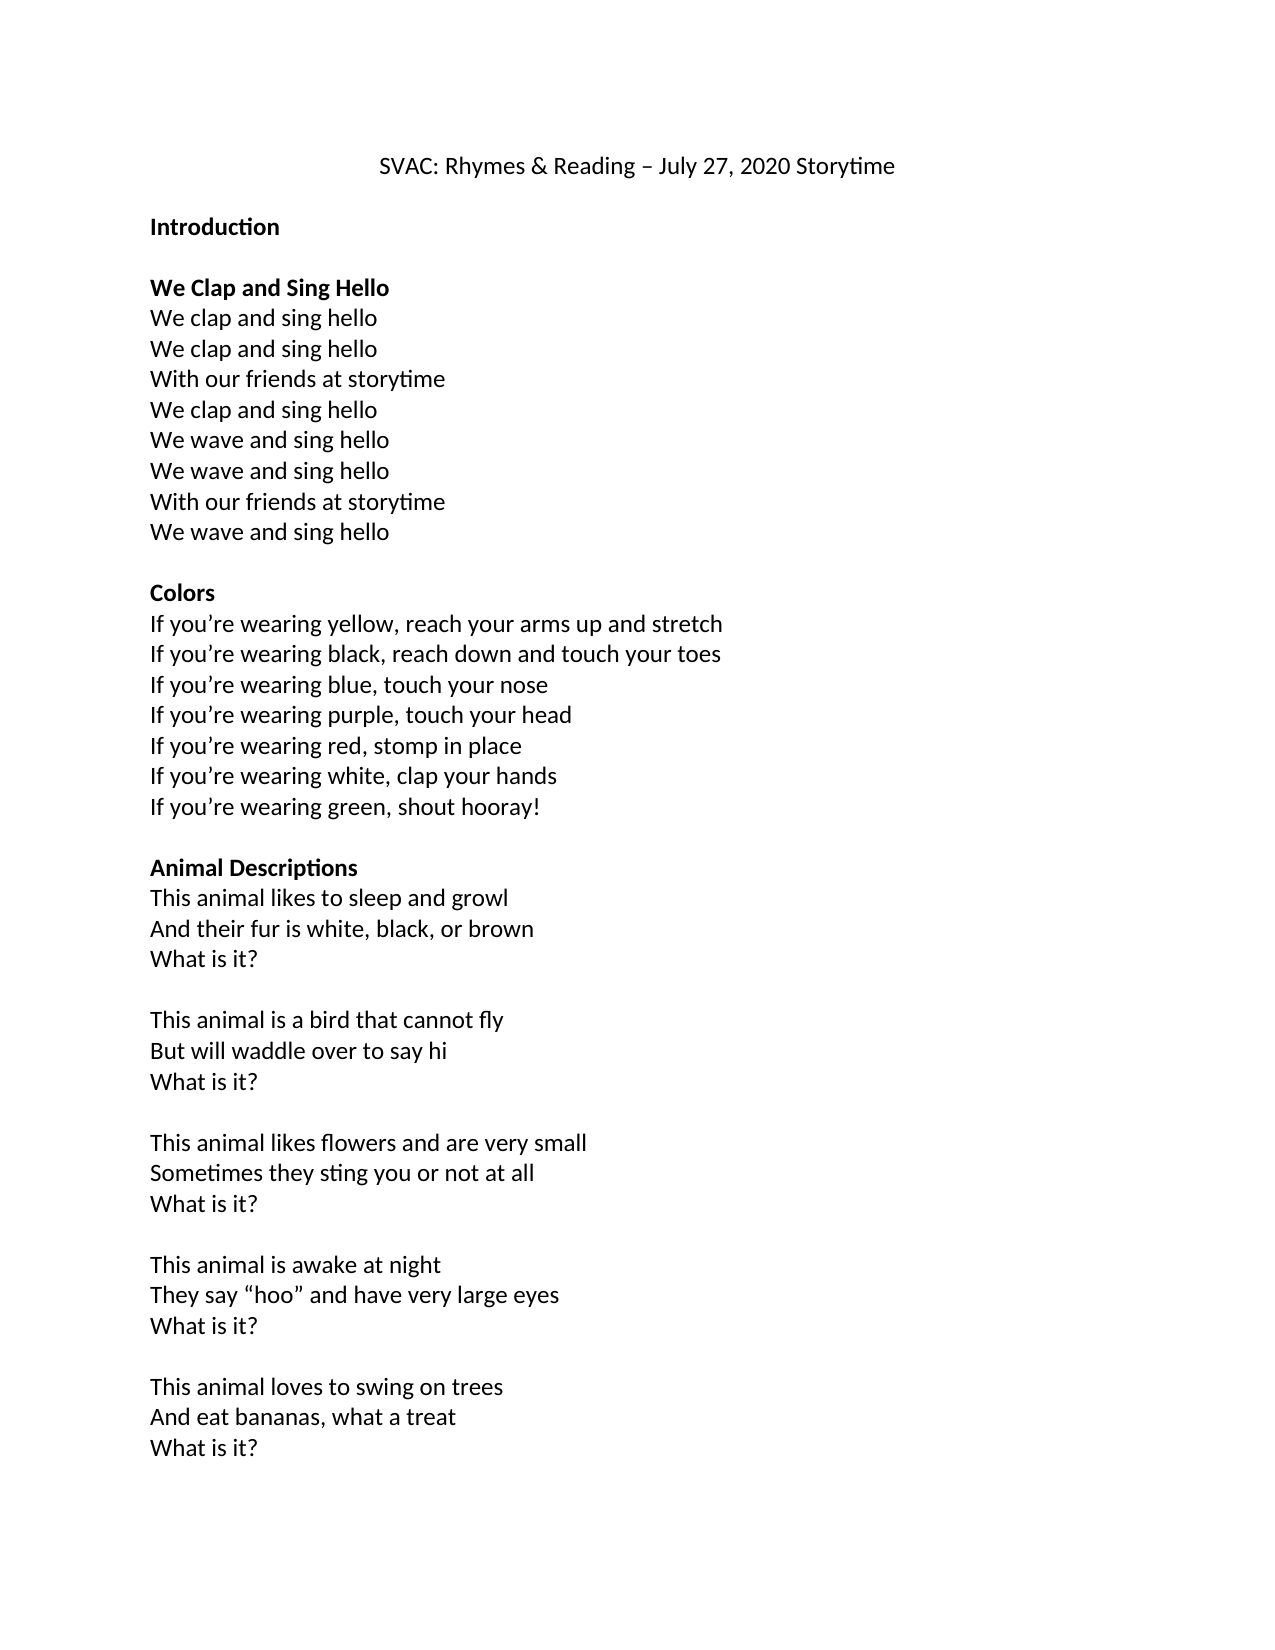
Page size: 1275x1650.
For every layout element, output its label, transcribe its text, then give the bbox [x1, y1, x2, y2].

text They say “hoo” and have very large eyes [150, 1279, 1125, 1310]
text With our friends at storytime [150, 486, 1125, 516]
text What is it? [150, 1188, 1125, 1218]
text This animal likes to sleep and growl [150, 882, 1125, 913]
text This animal is awake at night [150, 1249, 1125, 1279]
text This animal likes flowers and are very small [150, 1127, 1125, 1157]
text And their fur is white, black, or brown [150, 913, 1125, 943]
text We clap and sing hello [150, 394, 1125, 425]
text SVAC: Rhymes & Reading – July 27, 2020 Storytime [150, 150, 1125, 181]
text What is it? [150, 1432, 1125, 1462]
text If you’re wearing blue, touch your nose [150, 669, 1125, 699]
text We Clap and Sing Hello [150, 272, 1125, 303]
text This animal is a bird that cannot fly [150, 1004, 1125, 1035]
text We wave and sing hello [150, 425, 1125, 455]
text We wave and sing hello [150, 516, 1125, 547]
text This animal loves to swing on trees And eat bananas, what a treat [150, 1371, 1125, 1432]
text What is it? [150, 1066, 1125, 1096]
text What is it? [150, 1310, 1125, 1340]
text We clap and sing hello [150, 303, 1125, 333]
text If you’re wearing yellow, reach your arms up and stretch [150, 608, 1125, 638]
text If you’re wearing purple, touch your head [150, 699, 1125, 730]
text But will waddle over to say hi [150, 1035, 1125, 1066]
text Colors [150, 577, 1125, 608]
text If you’re wearing red, stomp in place [150, 730, 1125, 760]
text If you’re wearing green, shout hooray! [150, 791, 1125, 821]
text What is it? [150, 943, 1125, 974]
text Introduction [150, 211, 1125, 242]
text We clap and sing hello [150, 333, 1125, 364]
text With our friends at storytime [150, 364, 1125, 394]
text We wave and sing hello [150, 455, 1125, 486]
text Sometimes they sting you or not at all [150, 1157, 1125, 1188]
text If you’re wearing black, reach down and touch your toes [150, 638, 1125, 669]
text If you’re wearing white, clap your hands [150, 760, 1125, 791]
text Animal Descriptions [150, 852, 1125, 882]
